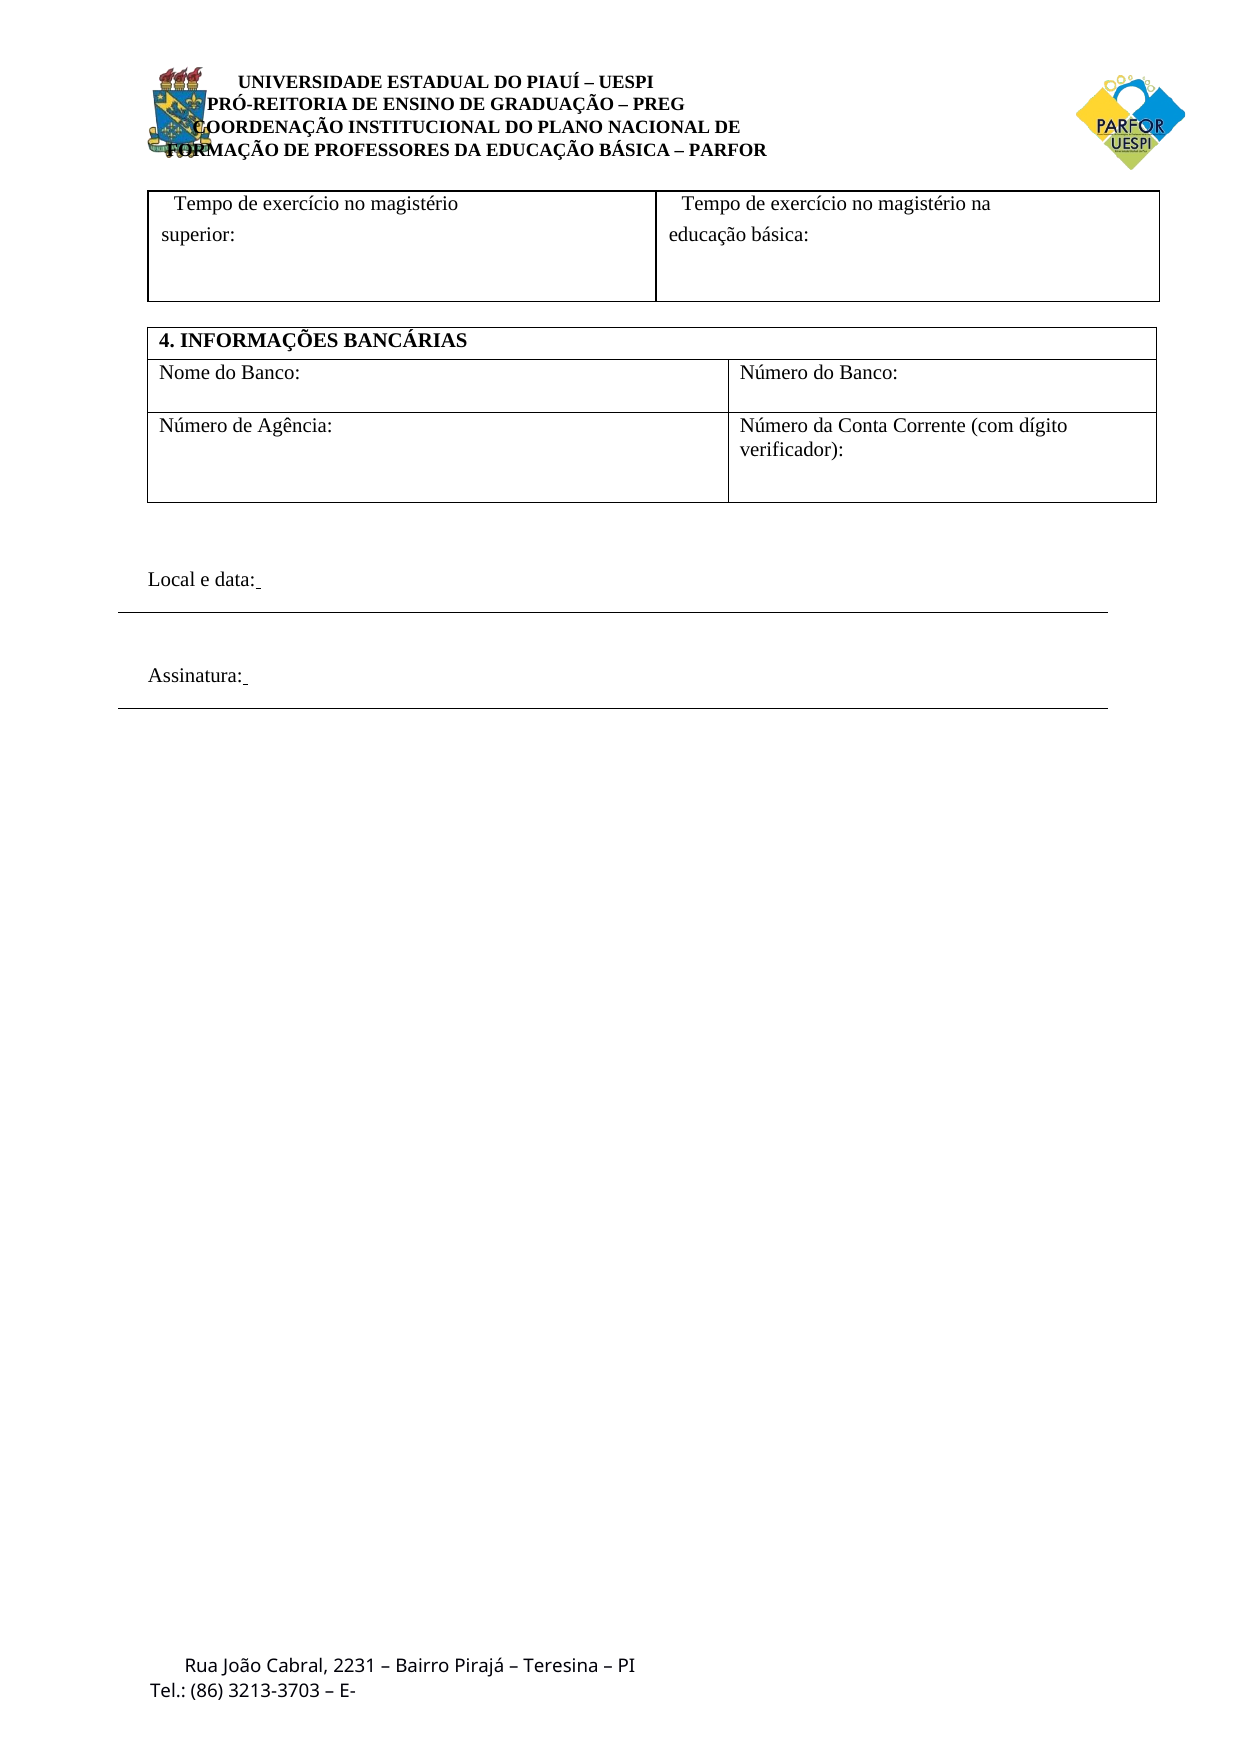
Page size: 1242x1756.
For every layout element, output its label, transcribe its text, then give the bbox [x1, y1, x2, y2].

text Assinatura: [118, 663, 1107, 708]
picture [147, 66, 212, 158]
table_cell Número da Conta Corrente (com dígito verificador): [729, 413, 1156, 502]
table_cell Nome do Banco: [148, 360, 728, 412]
text Local e data: [118, 567, 1107, 612]
table_cell Número do Banco: [729, 360, 1156, 412]
picture [1076, 75, 1186, 170]
table_header 4. INFORMAÇÕES BANCÁRIAS [148, 328, 1156, 359]
table_cell Número de Agência: [148, 413, 728, 502]
